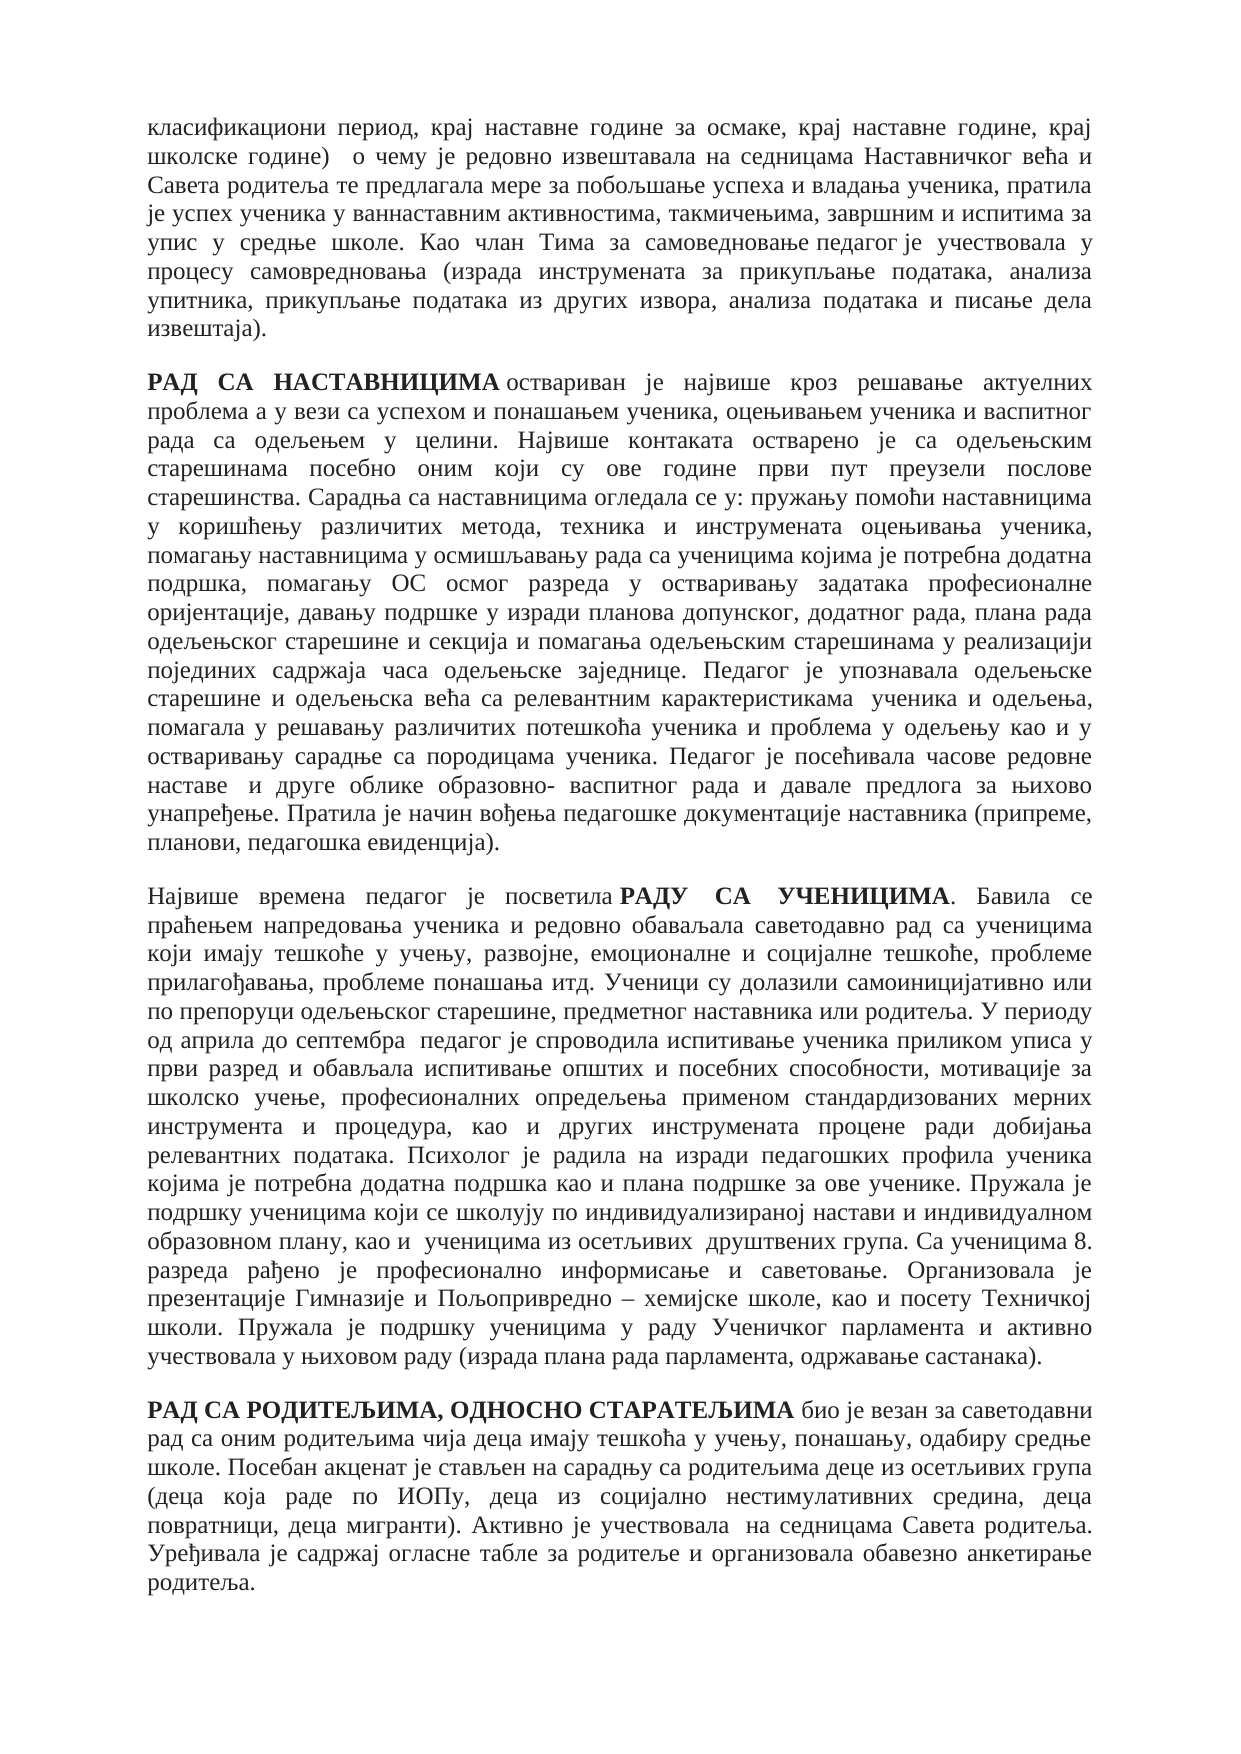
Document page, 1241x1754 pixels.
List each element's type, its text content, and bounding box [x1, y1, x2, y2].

text РАД СА РОДИТЕЉИМА, ОДНОСНО СТАРАТЕЉИМА био је везан за саветодавни рад са оним родитељима чија деца имају тешкоћа у учењу, понашању, одабиру средње школе. Посебан акценат је стављен на сарадњу са родитељима деце из осетљивих група (деца која раде по ИОПу, деца из социјално нестимулативних средина, деца повратници, деца мигранти). Активно је учествовала на седницама Савета родитеља. Уређивала је садржај огласне табле за родитеље и организовала обавезно анкетирање родитеља. [147, 1395, 1093, 1596]
text Највише времена педагог је посветила РАДУ СА УЧЕНИЦИМА. Бавила се праћењем напредовања ученика и редовно обаваљала саветодавно рад са ученицима који имају тешкоће у учењу, развојне, емоционалне и социјалне тешкоће, проблеме прилагођавања, проблеме понашања итд. Ученици су долазили самоиницијативно или по препоруци одељењског старешине, предметног наставника или родитеља. У периоду од априла до септембра педагог је спроводила испитивање ученика приликом уписа у први разред и обављала испитивање општих и посебних способности, мотивације за школско учење, професионалних опредељења применом стандардизованих мерних инструмента и процедура, као и других инструмената процене ради добијања релевантних података. Психолог је радила на изради педагошких профила ученика којима је потребна додатна подршка као и плана подршке за ове ученике. Пружала је подршку ученицима који се школују по индивидуализираној настави и индивидуалном образовном плану, као и ученицима из осетљивих друштвених група. Са ученицима 8. разреда рађено је професионално информисање и саветовање. Организовала је презентације Гимназије и Пољопривредно – хемијске школе, као и посету Техничкој школи. Пружала је подршку ученицима у раду Ученичког парламента и активно учествовала у њиховом раду (израда плана рада парламента, одржавање састанака). [147, 881, 1093, 1370]
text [147, 112, 1093, 342]
text РАД СА НАСТАВНИЦИМА оствариван је највише кроз решавање актуелних проблема а у вези са успехом и понашањем ученика, оцењивањем ученика и васпитног рада са одељењем у целини. Највише контаката остварено је са одељењским старешинама посебно оним који су ове године први пут преузели послове старешинства. Сарадња са наставницима огледала се у: пружању помоћи наставницима у коришћењу различитих метода, техника и инструмената оцењивања ученика, помагању наставницима у осмишљавању рада са ученицима којима је потребна додатна подршка, помагању ОС осмог разреда у остваривању задатака професионалне оријентације, давању подршке у изради планова допунског, додатног рада, плана рада одељењског старешине и секција и помагања одељењским старешинама у реализацији појединих садржаја часа одељењске заједнице. Педагог је упознавала одељењске старешине и одељењска већа са релевантним карактеристикама ученика и одељења, помагала у решавању различитих потешкоћа ученика и проблема у одељењу као и у остваривању сарадње са породицама ученика. Педагог је посећивала часове редовне наставе и друге облике образовно- васпитног рада и давале предлога за њихово унапређење. Пратила је начин вођења педагошке документације наставника (припреме, планови, педагошка евиденција). [147, 367, 1093, 856]
